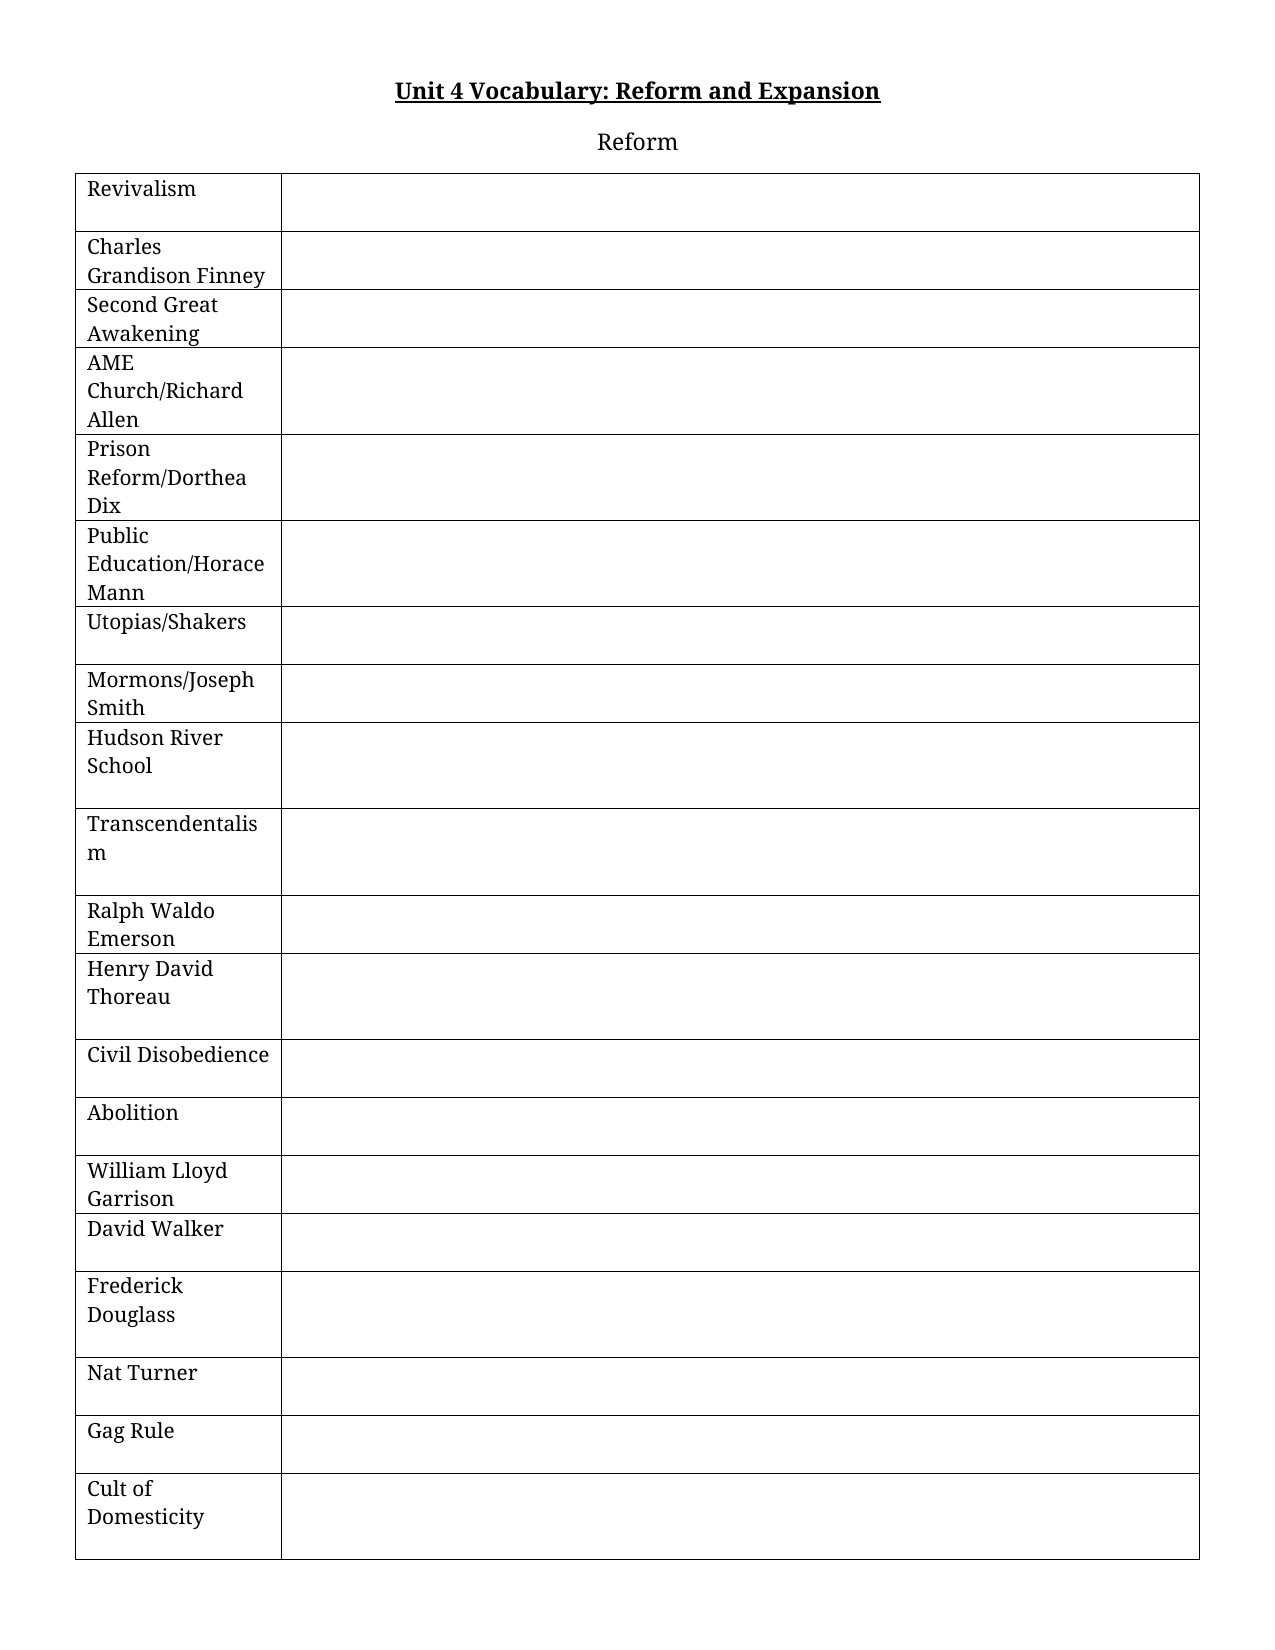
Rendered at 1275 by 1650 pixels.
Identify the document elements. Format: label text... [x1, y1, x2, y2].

table_cell [282, 1040, 1199, 1097]
table_cell [282, 607, 1199, 664]
table_cell Second Great Awakening [76, 290, 281, 347]
table_cell [282, 1416, 1199, 1473]
table_cell [282, 1474, 1199, 1559]
table_cell [282, 348, 1199, 433]
table_cell [282, 1214, 1199, 1271]
table_cell [282, 954, 1199, 1039]
table_cell Public Education/Horace Mann [76, 521, 281, 606]
table_cell Civil Disobedience [76, 1040, 281, 1097]
table_cell AME Church/Richard Allen [76, 348, 281, 433]
table_cell Frederick Douglass [76, 1272, 281, 1357]
table_cell [282, 665, 1199, 722]
table_cell Henry David Thoreau [76, 954, 281, 1039]
table_cell [282, 1358, 1199, 1415]
table_header Revivalism [76, 174, 281, 231]
table_cell [282, 896, 1199, 953]
table_cell [282, 521, 1199, 606]
table_cell Mormons/Joseph Smith [76, 665, 281, 722]
table_header [282, 174, 1199, 231]
table_cell Ralph Waldo Emerson [76, 896, 281, 953]
table_cell [282, 1272, 1199, 1357]
table_cell Utopias/Shakers [76, 607, 281, 664]
table_cell [282, 1098, 1199, 1155]
table_cell Prison Reform/Dorthea Dix [76, 435, 281, 520]
table_cell [282, 232, 1199, 289]
table_cell David Walker [76, 1214, 281, 1271]
table_cell Transcendentalism [76, 809, 281, 895]
table_cell [282, 723, 1199, 808]
table_cell [282, 1156, 1199, 1213]
text Unit 4 Vocabulary: Reform and Expansion [75, 75, 1200, 106]
text Reform [75, 125, 1200, 157]
table_cell Cult of Domesticity [76, 1474, 281, 1559]
table_cell [282, 290, 1199, 347]
table_cell Gag Rule [76, 1416, 281, 1473]
table_cell Nat Turner [76, 1358, 281, 1415]
table_cell [282, 435, 1199, 520]
table_cell Abolition [76, 1098, 281, 1155]
table_cell [282, 809, 1199, 895]
table_cell William Lloyd Garrison [76, 1156, 281, 1213]
table_cell Charles Grandison Finney [76, 232, 281, 289]
table_cell Hudson River School [76, 723, 281, 808]
